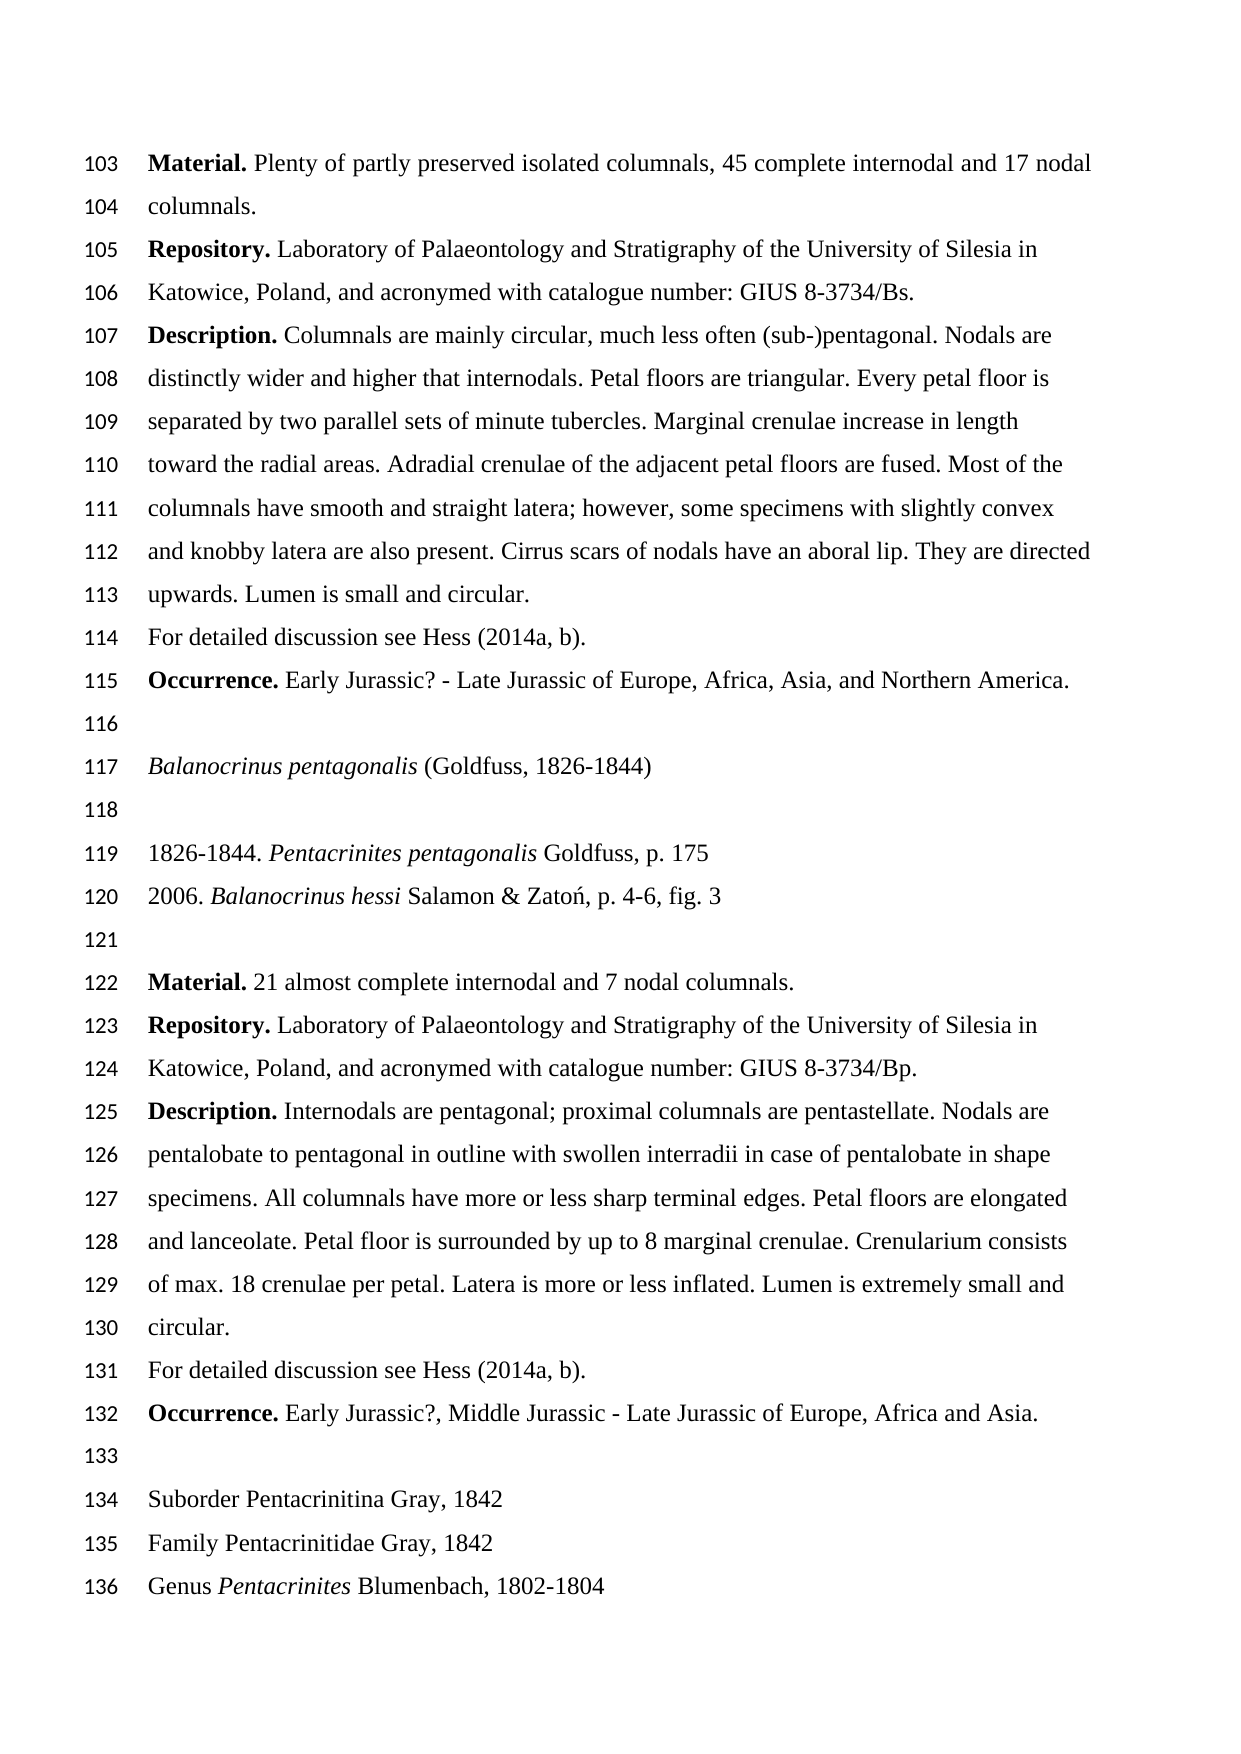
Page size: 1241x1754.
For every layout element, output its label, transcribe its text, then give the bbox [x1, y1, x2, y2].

text For detailed discussion see Hess (2014a, b). [148, 1355, 1093, 1384]
text 2006. Balanocrinus hessi Salamon & Zatoń, p. 4-6, fig. 3 [148, 881, 1093, 909]
text For detailed discussion see Hess (2014a, b). [148, 622, 1093, 651]
text Occurrence. Early Jurassic? - Late Jurassic of Europe, Africa, Asia, and Northern America. [148, 665, 1093, 694]
text Genus Pentacrinites Blumenbach, 1802-1804 [148, 1571, 1093, 1599]
text Occurrence. Early Jurassic?, Middle Jurassic - Late Jurassic of Europe, Africa and Asia. [148, 1398, 1093, 1427]
text Suborder Pentacrinitina Gray, 1842 [148, 1484, 1093, 1513]
text Repository. Laboratory of Palaeontology and Stratigraphy of the University of Silesia in Katowice, Poland, and acronymed with catalogue number: GIUS 8-3734/Bs. [148, 234, 1093, 306]
text Material. 21 almost complete internodal and 7 nodal columnals. [148, 967, 1093, 996]
text Description. Columnals are mainly circular, much less often (sub-)pentagonal. Nodals are distinctly wider and higher that internodals. Petal floors are triangular. Every petal floor is separated by two parallel sets of minute tubercles. Marginal crenulae increase in length toward the radial areas. Adradial crenulae of the adjacent petal floors are fused. Most of the columnals have smooth and straight latera; however, some specimens with slightly convex and knobby latera are also present. Cirrus scars of nodals have an aboral lip. They are directed upwards. Lumen is small and circular. [148, 320, 1093, 608]
text 1826-1844. Pentacrinites pentagonalis Goldfuss, p. 175 [148, 838, 1093, 866]
text Material. Plenty of partly preserved isolated columnals, 45 complete internodal and 17 nodal columnals. [148, 148, 1093, 219]
text Balanocrinus pentagonalis (Goldfuss, 1826-1844) [148, 751, 1093, 780]
text Repository. Laboratory of Palaeontology and Stratigraphy of the University of Silesia in Katowice, Poland, and acronymed with catalogue number: GIUS 8-3734/Bp. [148, 1010, 1093, 1082]
text Description. Internodals are pentagonal; proximal columnals are pentastellate. Nodals are pentalobate to pentagonal in outline with swollen interradii in case of pentalobate in shape specimens. All columnals have more or less sharp terminal edges. Petal floors are elongated and lanceolate. Petal floor is surrounded by up to 8 marginal crenulae. Crenularium consists of max. 18 crenulae per petal. Latera is more or less inflated. Lumen is extremely small and circular. [148, 1096, 1093, 1341]
text Family Pentacrinitidae Gray, 1842 [148, 1528, 1093, 1556]
